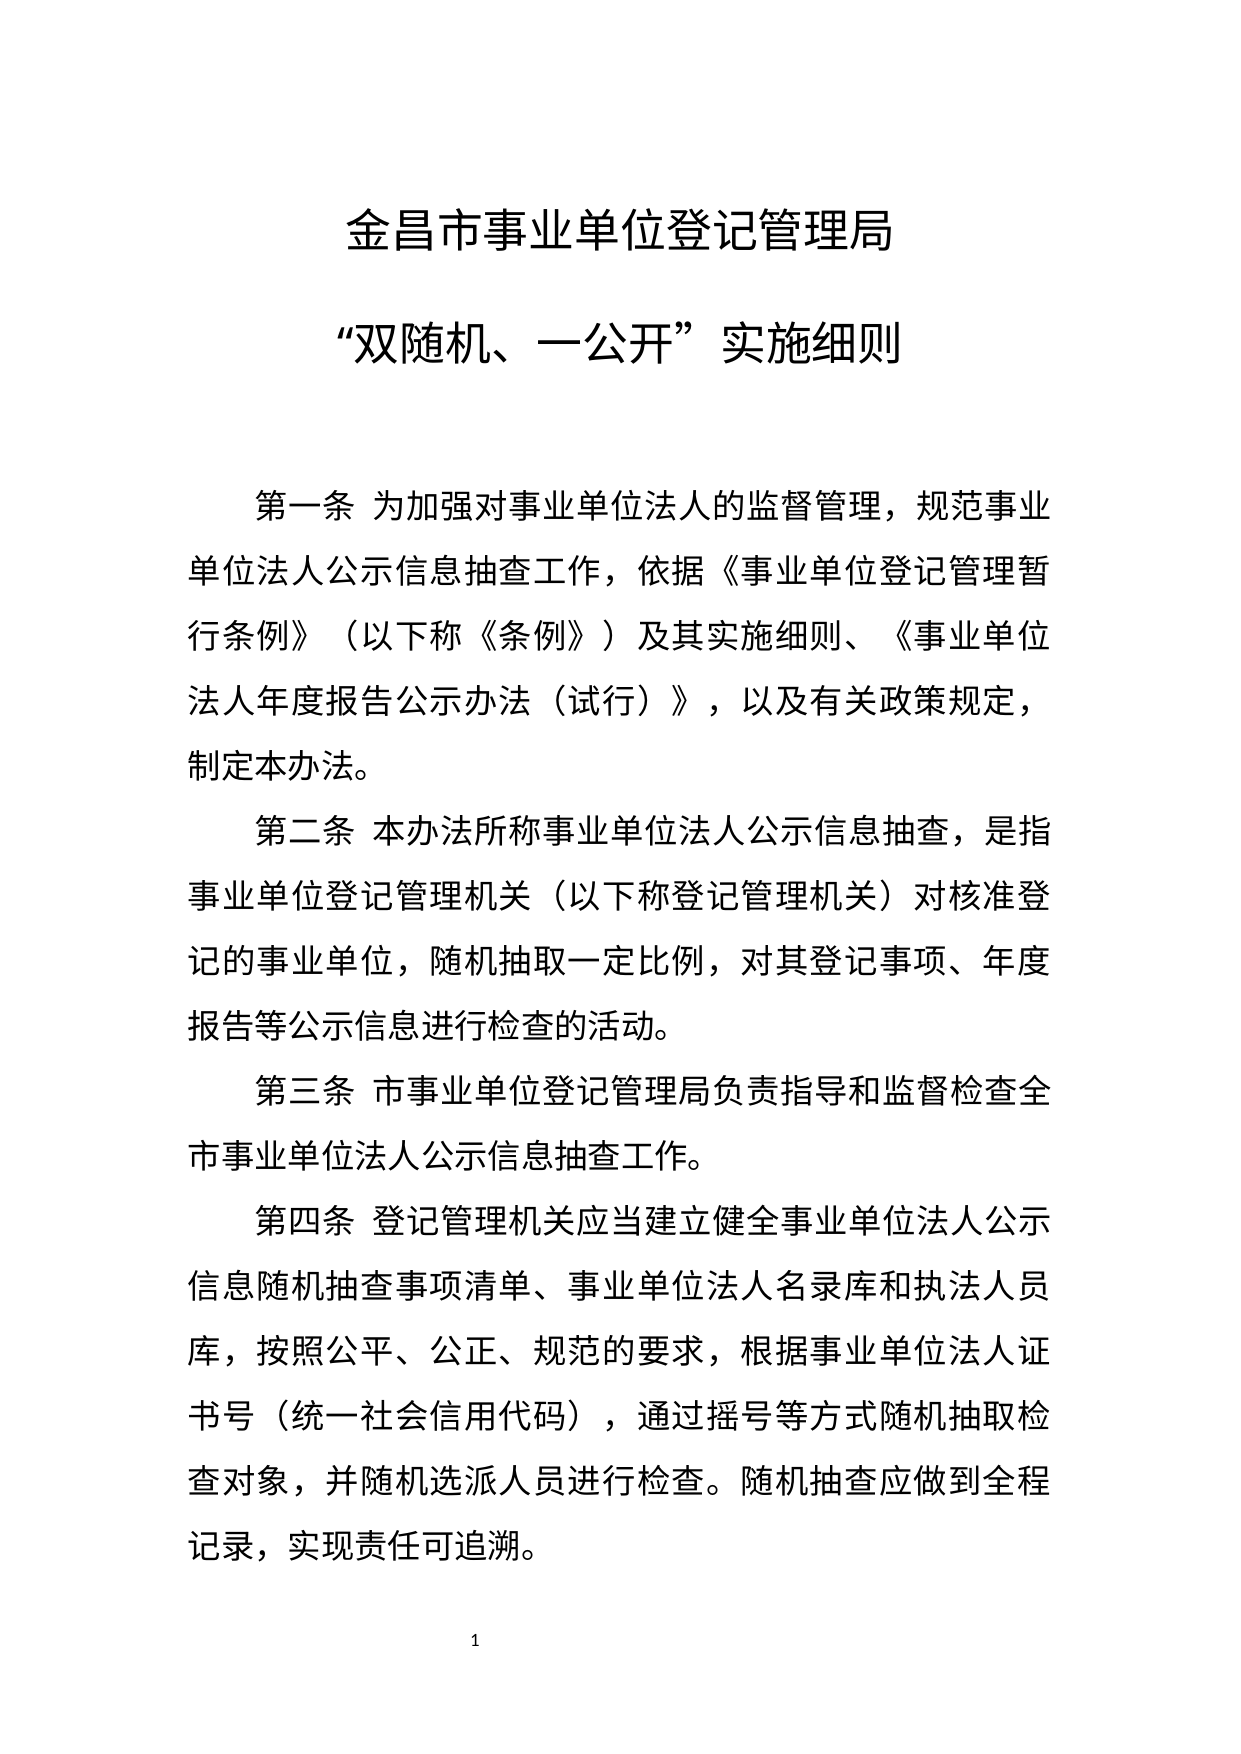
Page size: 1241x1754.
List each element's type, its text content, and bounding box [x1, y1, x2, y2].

text 第二条 本办法所称事业单位法人公示信息抽查，是指事业单位登记管理机关（以下称登记管理机关）对核准登记的事业单位，随机抽取一定比例，对其登记事项、年度报告等公示信息进行检查的活动。 [187, 796, 1053, 1056]
text “双随机、一公开”实施细则 [187, 292, 1053, 390]
text 第一条 为加强对事业单位法人的监督管理，规范事业单位法人公示信息抽查工作，依据《事业单位登记管理暂行条例》（以下称《条例》）及其实施细则、《事业单位法人年度报告公示办法（试行）》，以及有关政策规定，制定本办法。 [187, 471, 1053, 796]
text 金昌市事业单位登记管理局 [187, 178, 1053, 276]
text 第四条 登记管理机关应当建立健全事业单位法人公示信息随机抽查事项清单、事业单位法人名录库和执法人员库，按照公平、公正、规范的要求，根据事业单位法人证书号（统一社会信用代码），通过摇号等方式随机抽取检查对象，并随机选派人员进行检查。随机抽查应做到全程记录，实现责任可追溯。 [187, 1186, 1053, 1576]
text 第三条 市事业单位登记管理局负责指导和监督检查全市事业单位法人公示信息抽查工作。 [187, 1056, 1053, 1186]
